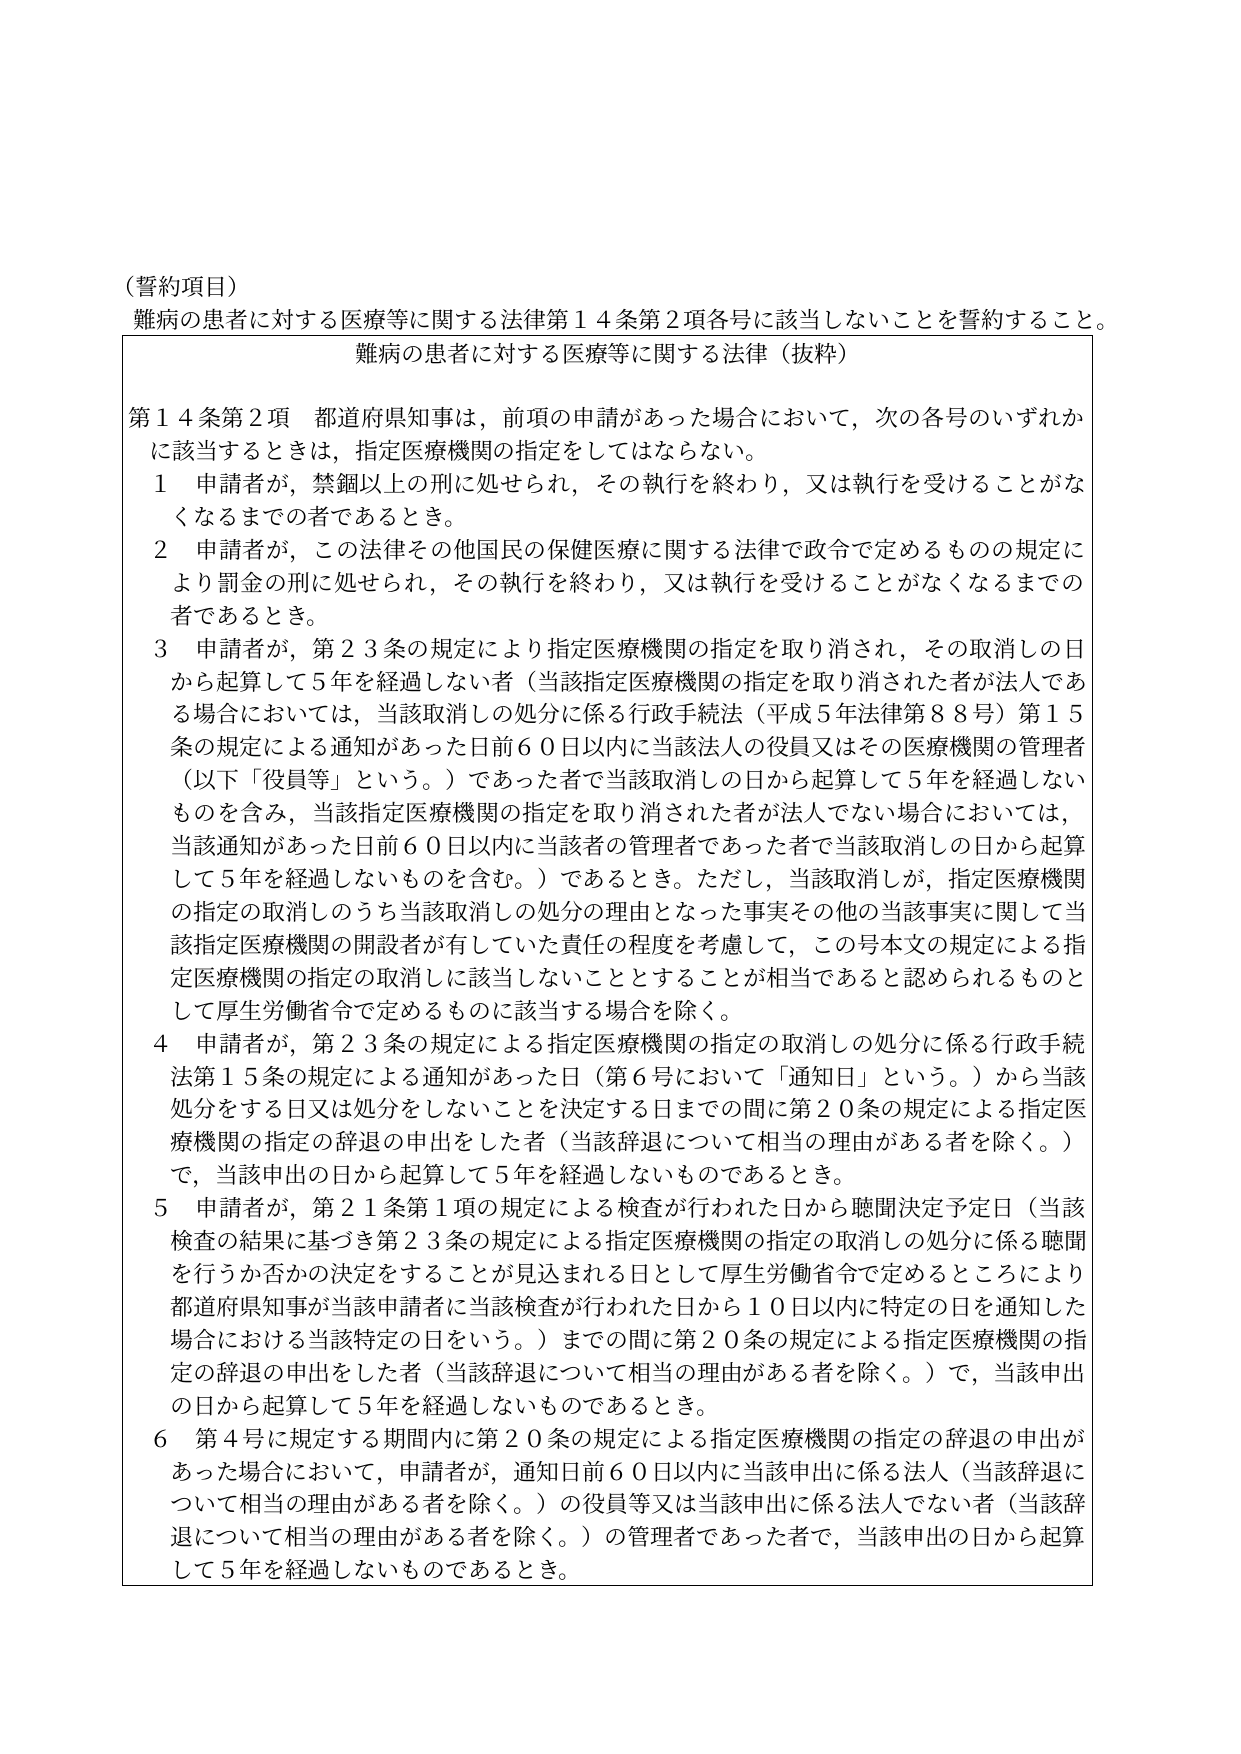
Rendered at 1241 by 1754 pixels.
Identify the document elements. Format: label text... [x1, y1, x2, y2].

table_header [123, 336, 1092, 1585]
text （誓約項目） [112, 269, 1128, 302]
text 難病の患者に対する医療等に関する法律第１４条第２項各号に該当しないことを誓約すること。 [112, 302, 1128, 335]
